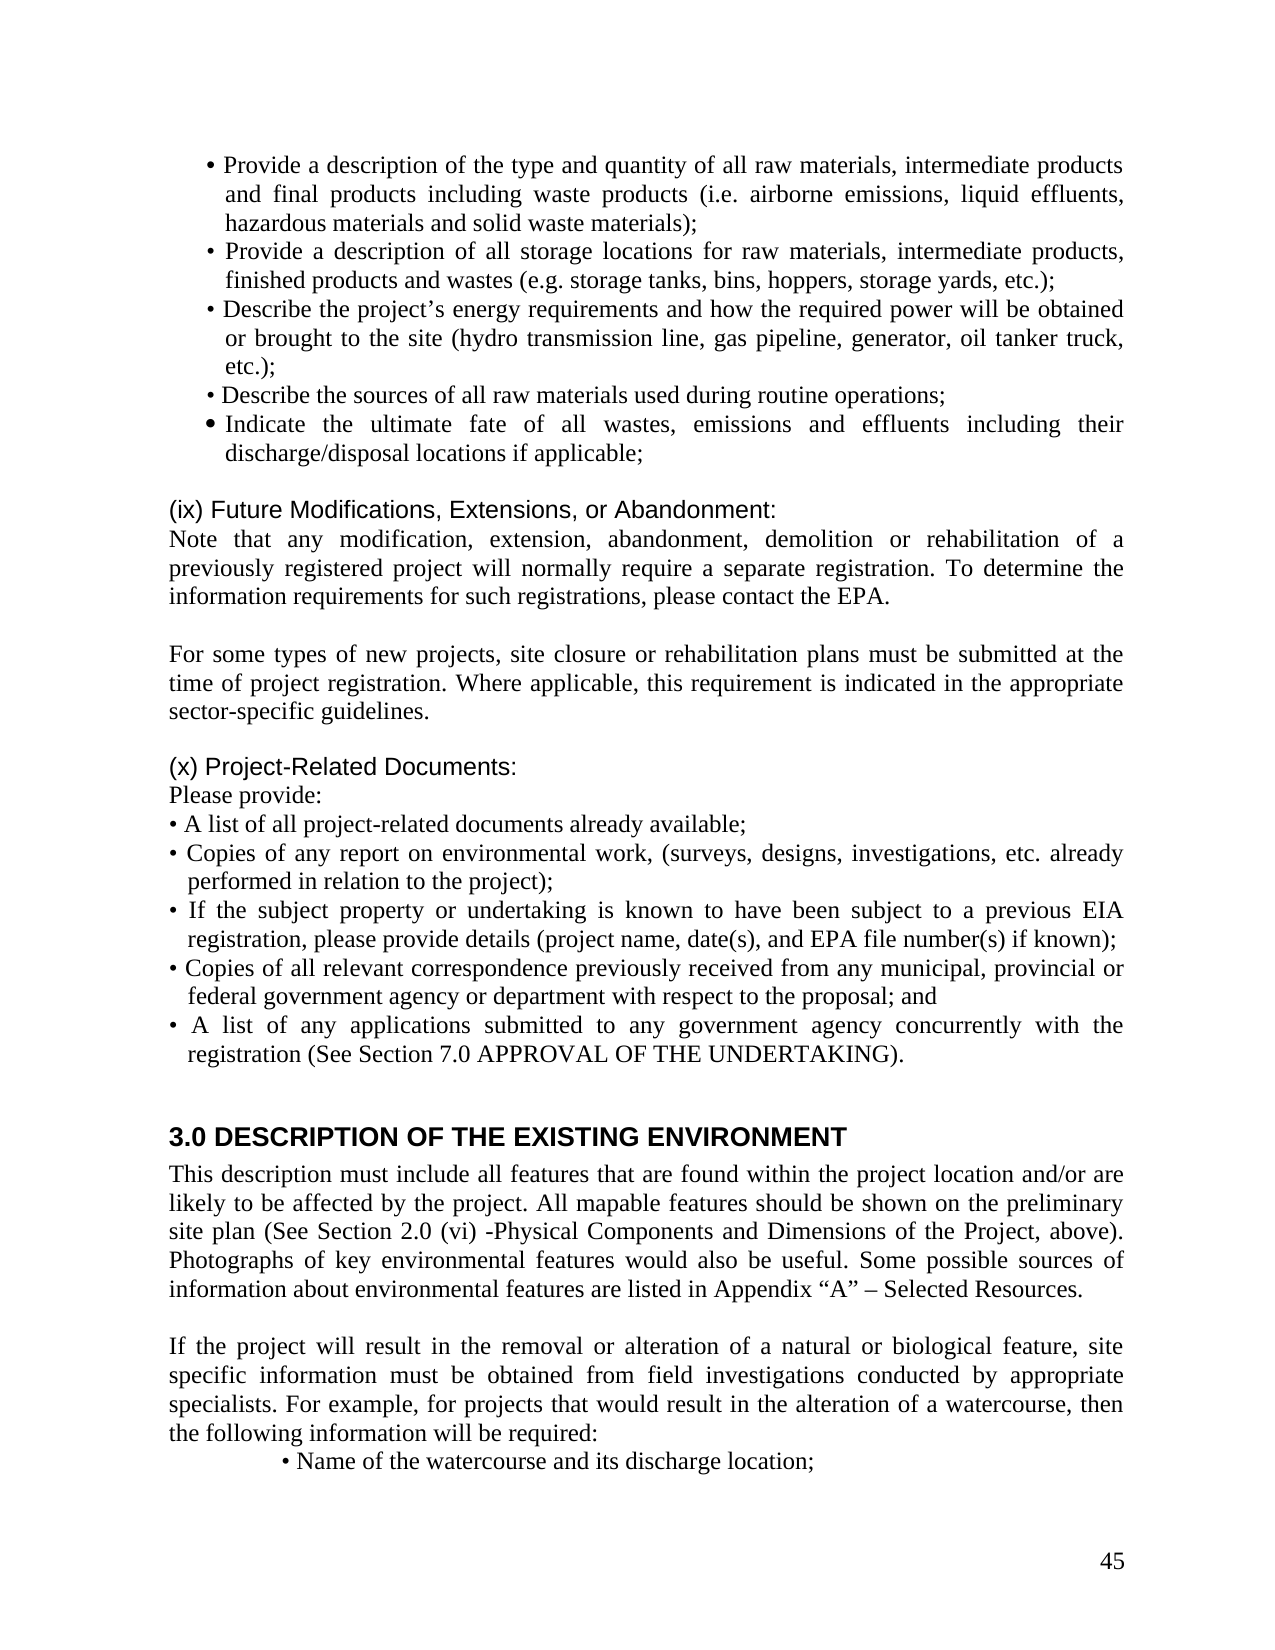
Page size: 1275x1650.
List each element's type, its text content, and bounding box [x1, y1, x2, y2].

text • If the subject property or undertaking is known to have been subject to a previous EIA registration, please provide details (project name, date(s), and EPA file number(s) if known); [169, 895, 1125, 953]
text Note that any modification, extension, abandonment, demolition or rehabilitation of a previously registered project will normally require a separate registration. To determine the information requirements for such registrations, please contact the EPA. [169, 524, 1125, 610]
subtitle (x) Project-Related Documents: [169, 751, 1125, 780]
text • Describe the project’s energy requirements and how the required power will be obtained or brought to the site (hydro transmission line, gas pipeline, generator, oil tanker truck, etc.); [206, 294, 1125, 380]
text If the project will result in the removal or alteration of a natural or biological feature, site specific information must be obtained from field investigations conducted by appropriate specialists. For example, for projects that would result in the alteration of a watercourse, then the following information will be required: [169, 1331, 1125, 1446]
subtitle 3.0 DESCRIPTION OF THE EXISTING ENVIRONMENT [169, 1121, 1125, 1153]
subtitle (ix) Future Modifications, Extensions, or Abandonment: [169, 495, 1125, 524]
text • Provide a description of the type and quantity of all raw materials, intermediate products and final products including waste products (i.e. airborne emissions, liquid effluents, hazardous materials and solid waste materials); [206, 150, 1125, 236]
list Indicate the ultimate fate of all wastes, emissions and effluents including their discharge/disposal locations if applicable; [206, 409, 1125, 466]
text This description must include all features that are found within the project location and/or are likely to be affected by the project. All mapable features should be shown on the preliminary site plan (See Section 2.0 (vi) -Physical Components and Dimensions of the Project, above). Photographs of key environmental features would also be useful. Some possible sources of information about environmental features are listed in Appendix “A” – Selected Resources. [169, 1159, 1125, 1303]
text • A list of all project-related documents already available; [169, 809, 1125, 838]
text • Describe the sources of all raw materials used during routine operations; [206, 380, 1125, 409]
text • Copies of all relevant correspondence previously received from any municipal, provincial or federal government agency or department with respect to the proposal; and [169, 953, 1125, 1010]
text • Provide a description of all storage locations for raw materials, intermediate products, finished products and wastes (e.g. storage tanks, bins, hoppers, storage yards, etc.); [206, 236, 1125, 294]
text For some types of new projects, site closure or rehabilitation plans must be submitted at the time of project registration. Where applicable, this requirement is indicated in the appropriate sector-specific guidelines. [169, 639, 1125, 725]
text Please provide: [169, 780, 1125, 809]
text • Copies of any report on environmental work, (surveys, designs, investigations, etc. already performed in relation to the project); [169, 838, 1125, 895]
text • A list of any applications submitted to any government agency concurrently with the registration (See Section 7.0 APPROVAL OF THE UNDERTAKING). [169, 1010, 1125, 1068]
text • Name of the watercourse and its discharge location; [281, 1446, 1125, 1475]
